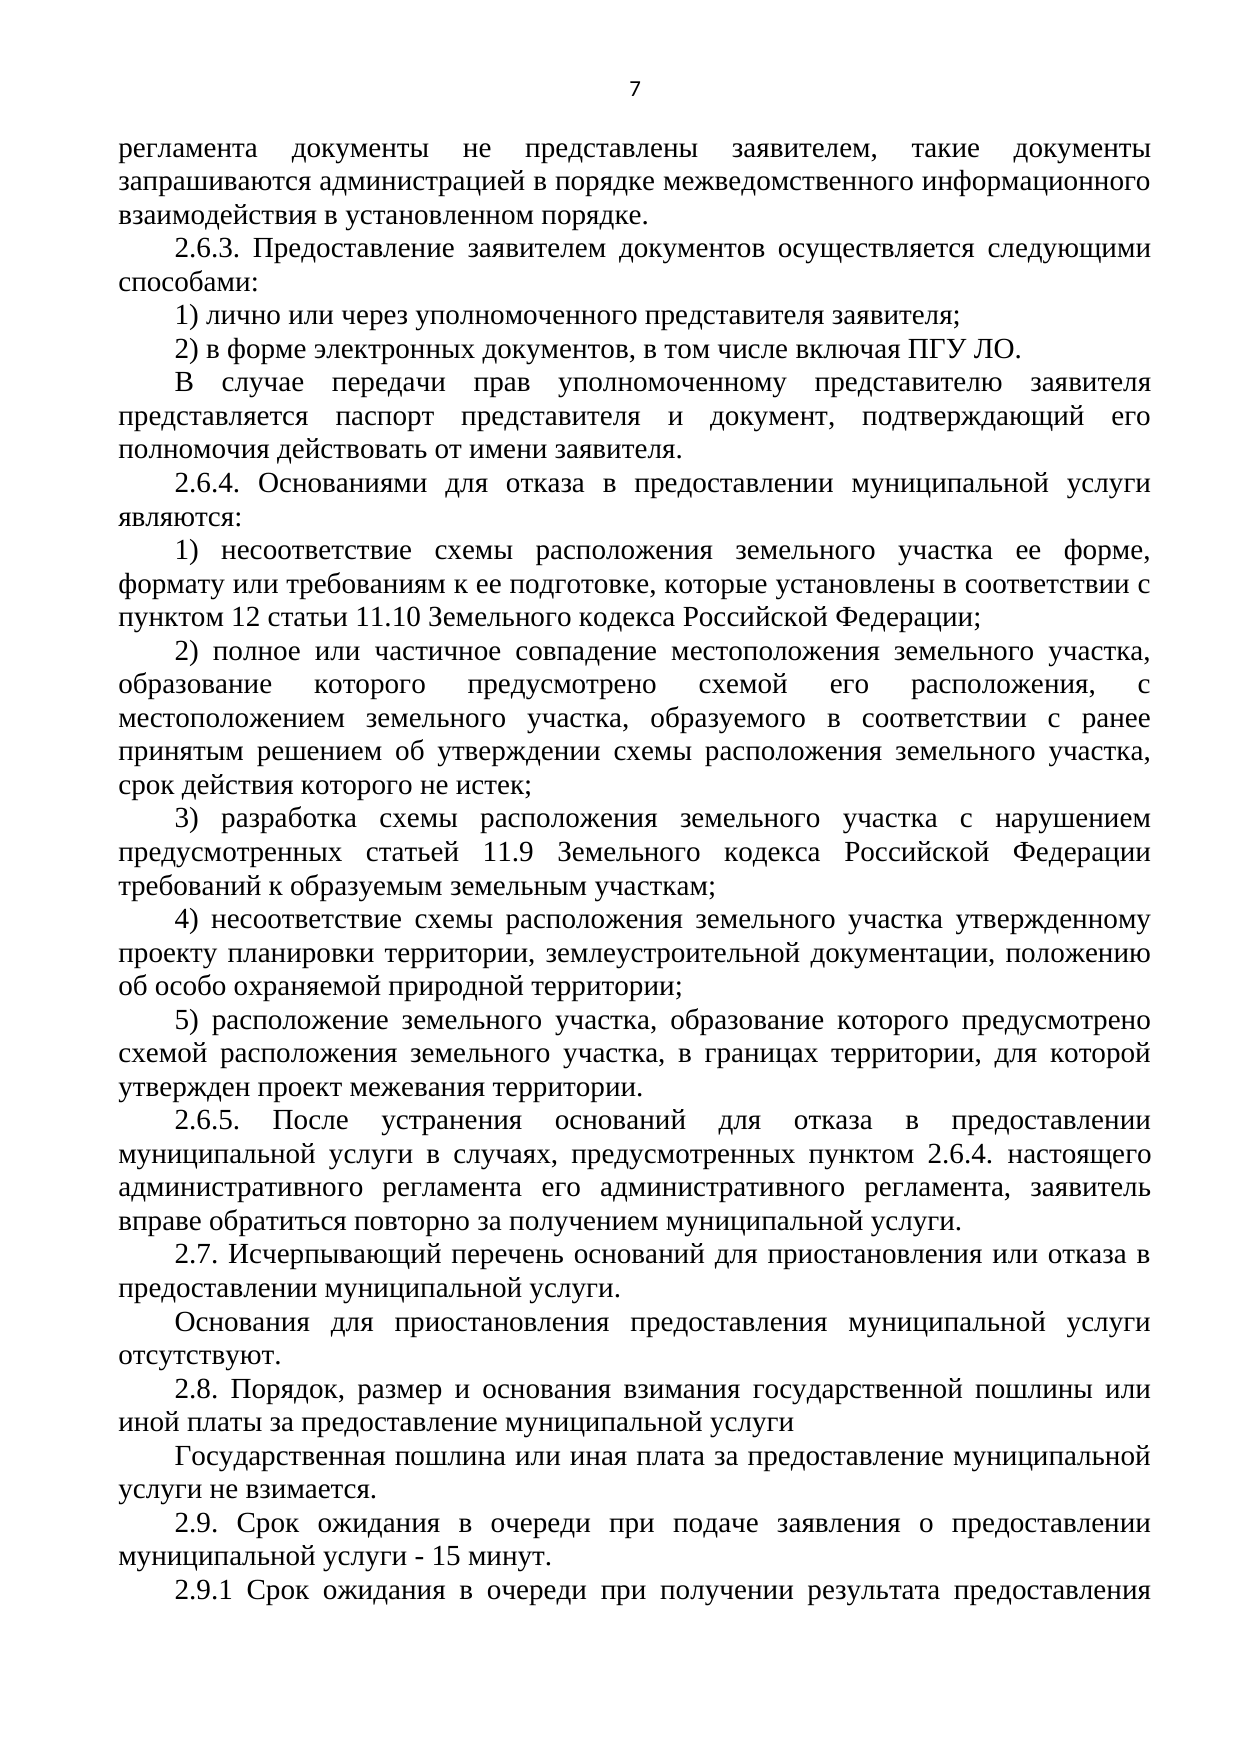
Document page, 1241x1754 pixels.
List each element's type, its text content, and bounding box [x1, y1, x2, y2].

text 2) в форме электронных документов, в том числе включая ПГУ ЛО. [118, 331, 1152, 364]
text В случае передачи прав уполномоченному представителю заявителя представляется паспорт представителя и документ, подтверждающий его полномочия действовать от имени заявителя. [118, 364, 1152, 465]
text 2.6.3. Предоставление заявителем документов осуществляется следующими способами: [118, 230, 1152, 297]
text 1) лично или через уполномоченного представителя заявителя; [118, 297, 1152, 331]
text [118, 130, 1152, 230]
text 2.9. Срок ожидания в очереди при подаче заявления о предоставлении муниципальной услуги - 15 минут. [118, 1505, 1152, 1572]
text 2.6.5. После устранения оснований для отказа в предоставлении муниципальной услуги в случаях, предусмотренных пунктом 2.6.4. настоящего административного регламента его административного регламента, заявитель вправе обратиться повторно за получением муниципальной услуги. [118, 1102, 1152, 1237]
text 3) разработка схемы расположения земельного участка с нарушением предусмотренных статьей 11.9 Земельного кодекса Российской Федерации требований к образуемым земельным участкам; [118, 801, 1152, 901]
text Основания для приостановления предоставления муниципальной услуги отсутствуют. [118, 1304, 1152, 1371]
text 4) несоответствие схемы расположения земельного участка утвержденному проекту планировки территории, землеустроительной документации, положению об особо охраняемой природной территории; [118, 901, 1152, 1002]
text Государственная пошлина или иная плата за предоставление муниципальной услуги не взимается. [118, 1438, 1152, 1505]
text 5) расположение земельного участка, образование которого предусмотрено схемой расположения земельного участка, в границах территории, для которой утвержден проект межевания территории. [118, 1002, 1152, 1102]
text 2.6.4. Основаниями для отказа в предоставлении муниципальной услуги являются: [118, 465, 1152, 532]
text 2.7. Исчерпывающий перечень оснований для приостановления или отказа в предоставлении муниципальной услуги. [118, 1237, 1152, 1304]
text 2) полное или частичное совпадение местоположения земельного участка, образование которого предусмотрено схемой его расположения, с местоположением земельного участка, образуемого в соответствии с ранее принятым решением об утверждении схемы расположения земельного участка, срок действия которого не истек; [118, 633, 1152, 801]
text 1) несоответствие схемы расположения земельного участка ее форме, формату или требованиям к ее подготовке, которые установлены в соответствии с пунктом 12 статьи 11.10 Земельного кодекса Российской Федерации; [118, 532, 1152, 633]
text 2.8. Порядок, размер и основания взимания государственной пошлины или иной платы за предоставление муниципальной услуги [118, 1371, 1152, 1438]
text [118, 1572, 1152, 1606]
